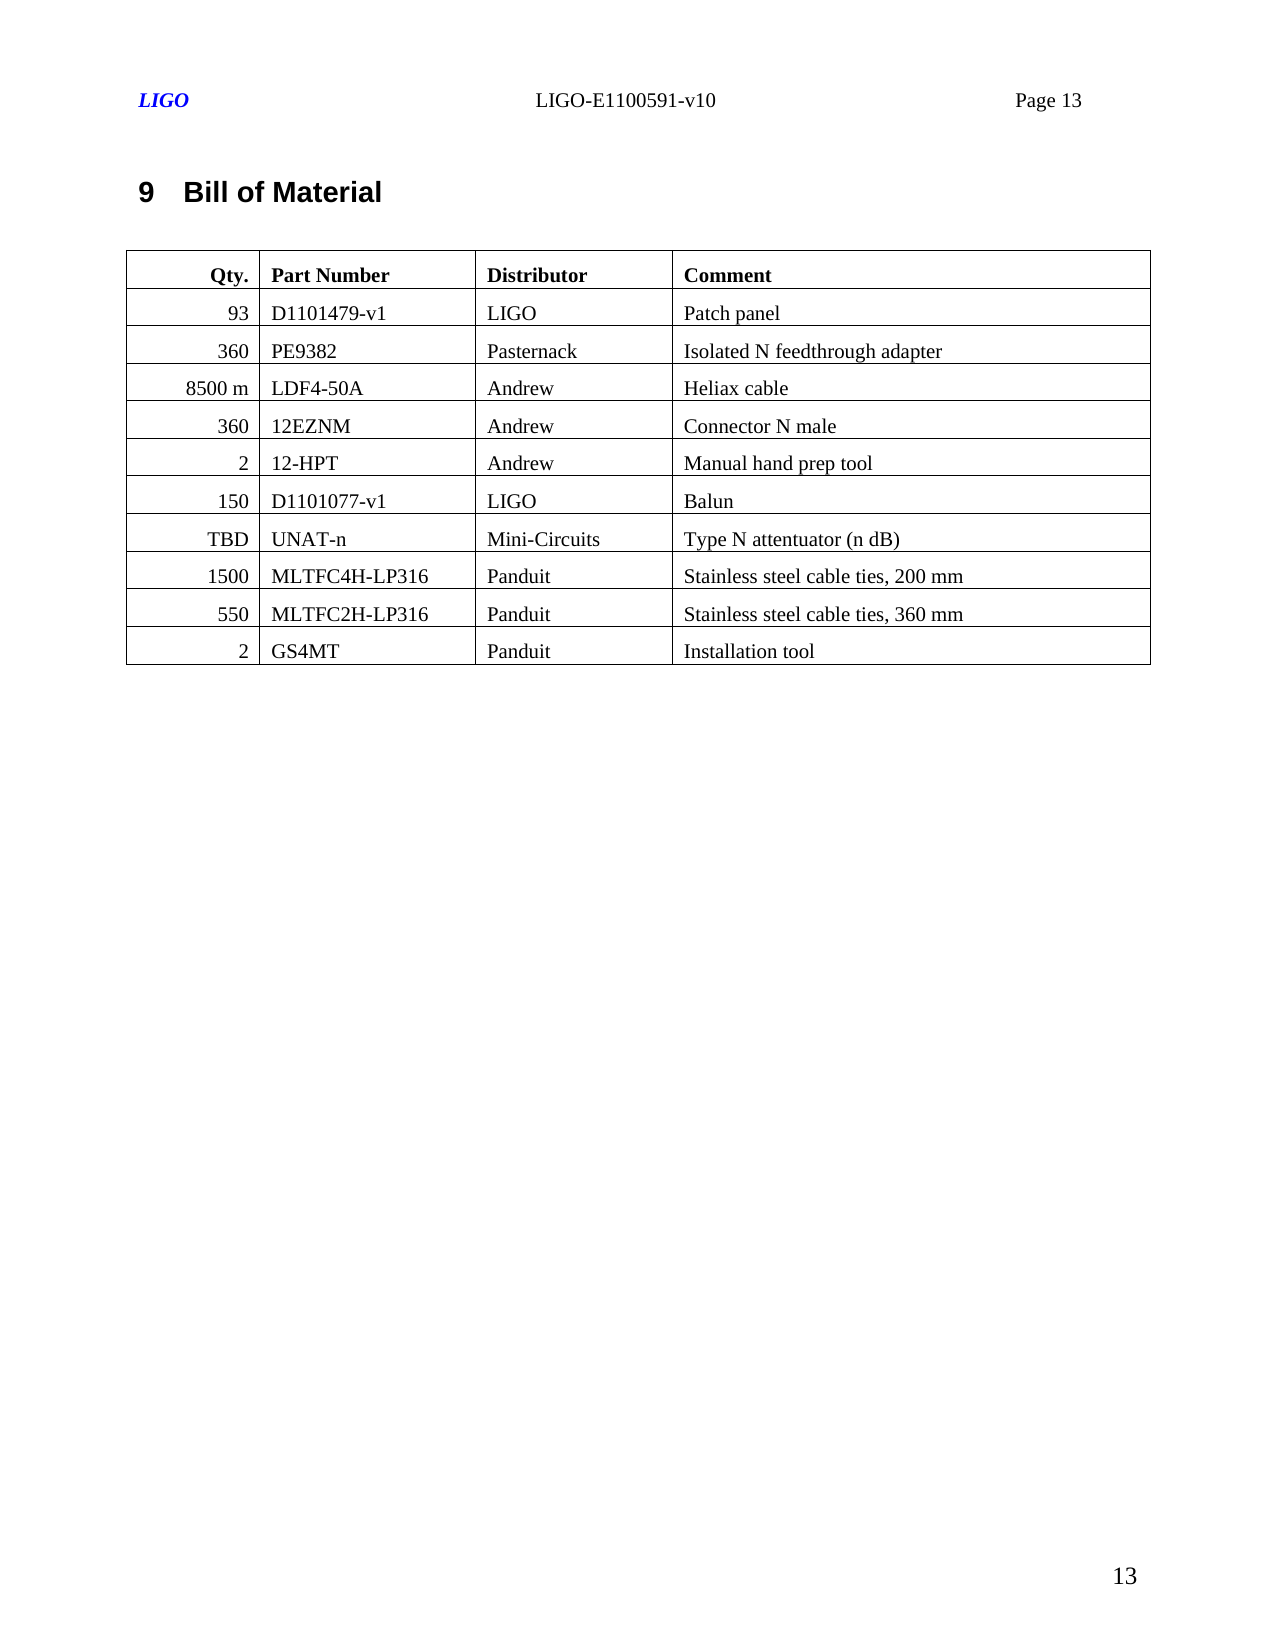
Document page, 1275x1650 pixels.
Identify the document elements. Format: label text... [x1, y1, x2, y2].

table_cell 550 [127, 589, 259, 626]
table_cell Panduit [476, 552, 672, 588]
table_cell D1101479-v1 [260, 289, 475, 325]
table_header Comment [673, 251, 1150, 287]
table_cell Panduit [476, 589, 672, 626]
table_cell 360 [127, 401, 259, 438]
table_cell MLTFC4H-LP316 [260, 552, 475, 588]
table_cell Isolated N feedthrough adapter [673, 326, 1150, 363]
table_cell Installation tool [673, 627, 1150, 663]
table_cell Panduit [476, 627, 672, 663]
table_header Part Number [260, 251, 475, 287]
table_cell Stainless steel cable ties, 360 mm [673, 589, 1150, 626]
table_cell LIGO [476, 476, 672, 513]
subtitle Bill of Material [138, 175, 1137, 208]
table_cell 2 [127, 439, 259, 475]
table_cell PE9382 [260, 326, 475, 363]
table_cell 1500 [127, 552, 259, 588]
table_cell Type N attentuator (n dB) [673, 514, 1150, 551]
table_cell Patch panel [673, 289, 1150, 325]
table_cell Connector N male [673, 401, 1150, 438]
table_cell 150 [127, 476, 259, 513]
table_cell TBD [127, 514, 259, 551]
table_cell GS4MT [260, 627, 475, 663]
table_cell MLTFC2H-LP316 [260, 589, 475, 626]
table_cell 8500 m [127, 364, 259, 400]
table_cell LIGO [476, 289, 672, 325]
table_cell Manual hand prep tool [673, 439, 1150, 475]
table_cell Andrew [476, 401, 672, 438]
table_cell Pasternack [476, 326, 672, 363]
table_cell 12EZNM [260, 401, 475, 438]
table_cell 93 [127, 289, 259, 325]
table_cell 12-HPT [260, 439, 475, 475]
table_cell 2 [127, 627, 259, 663]
table_cell 360 [127, 326, 259, 363]
table_cell Andrew [476, 364, 672, 400]
table_cell Stainless steel cable ties, 200 mm [673, 552, 1150, 588]
table_cell Andrew [476, 439, 672, 475]
table_header Distributor [476, 251, 672, 287]
table_header Qty. [127, 251, 259, 287]
table_cell LDF4-50A [260, 364, 475, 400]
table_cell Heliax cable [673, 364, 1150, 400]
table_cell Balun [673, 476, 1150, 513]
table_cell UNAT-n [260, 514, 475, 551]
table_cell Mini-Circuits [476, 514, 672, 551]
table_cell D1101077-v1 [260, 476, 475, 513]
